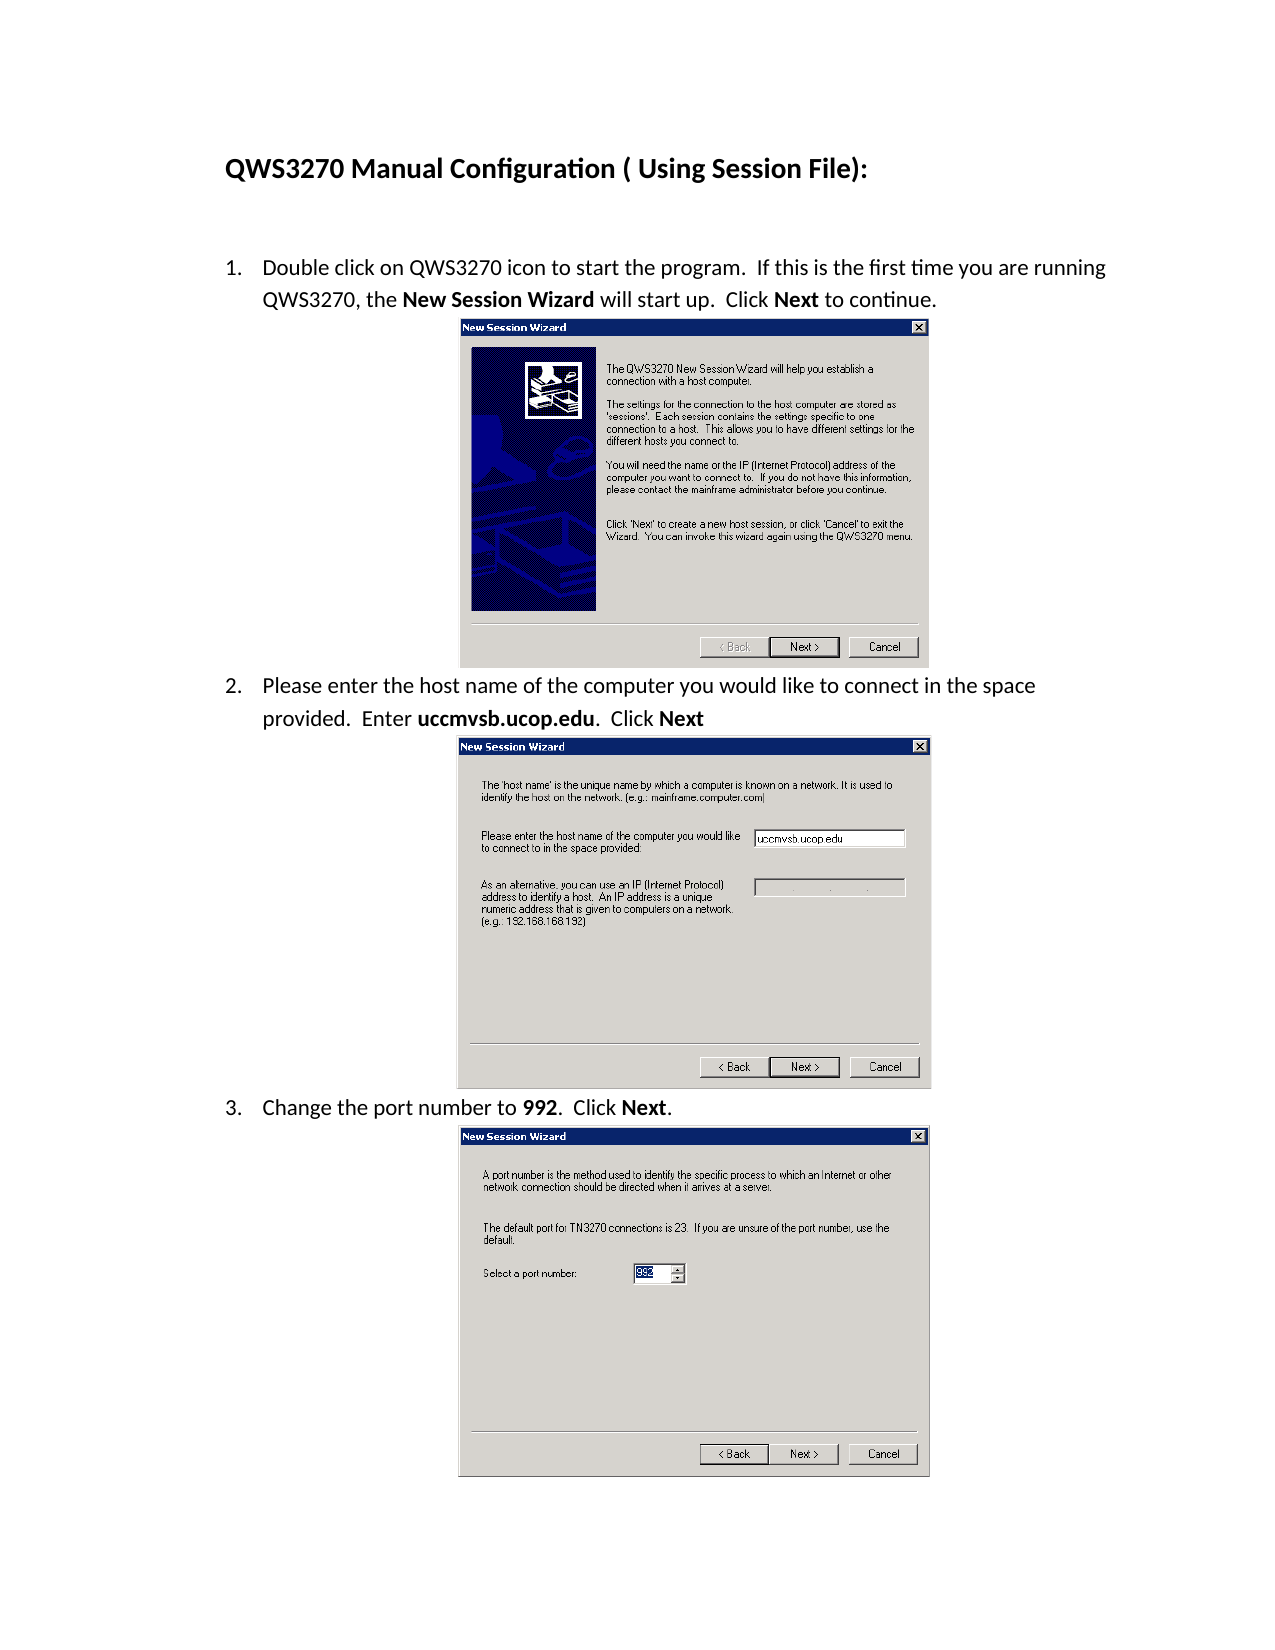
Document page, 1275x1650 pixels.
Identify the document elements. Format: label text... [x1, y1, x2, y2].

list Double click on QWS3270 icon to start the program. If this is the first time you are running QWS3270, the New Session Wizard will start up. Click Next to continue. [225, 253, 1125, 313]
text QWS3270 Manual Configuration ( Using Session File): [150, 150, 1125, 186]
picture [458, 1125, 930, 1477]
list Please enter the host name of the computer you would like to connect in the space provided. Enter uccmvsb.ucop.edu. Click Next [225, 671, 1125, 732]
picture [456, 735, 932, 1089]
list Change the port number to 992. Click Next. [225, 1093, 1125, 1121]
picture [458, 317, 929, 668]
